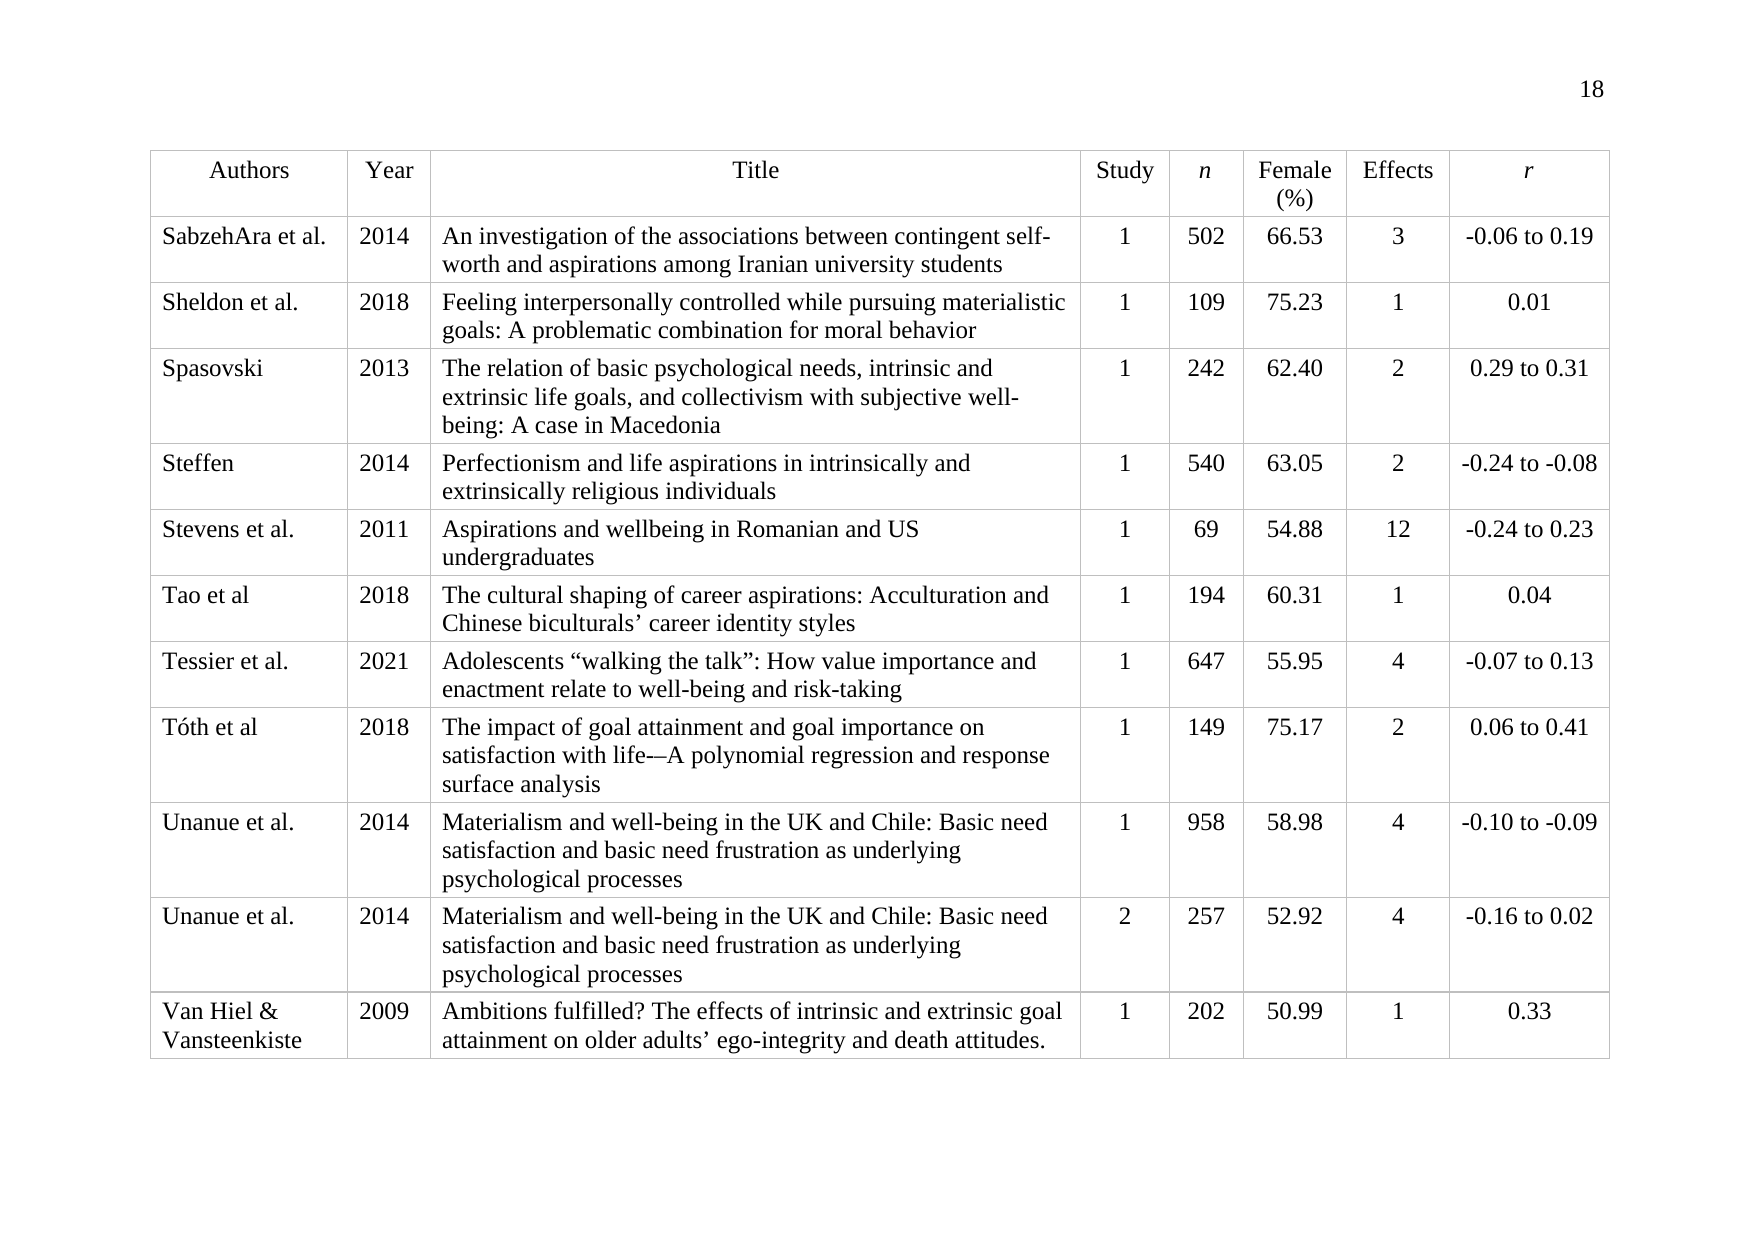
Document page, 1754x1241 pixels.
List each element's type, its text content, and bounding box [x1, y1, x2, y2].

table_cell 54.88 [1244, 510, 1346, 575]
table_cell 58.98 [1244, 803, 1346, 897]
table_cell Tóth et al [151, 708, 347, 802]
table_cell 202 [1170, 993, 1243, 1057]
table_cell 1 [1081, 510, 1169, 575]
table_cell 0.04 [1450, 576, 1609, 641]
table_cell 66.53 [1244, 217, 1346, 282]
table_cell Unanue et al. [151, 898, 347, 991]
table_cell 1 [1347, 576, 1449, 641]
table_cell -0.16 to 0.02 [1450, 898, 1609, 991]
table_cell Materialism and well-being in the UK and Chile: Basic need satisfaction and basic need frustration as underlying psychological processes [431, 803, 1080, 897]
table_cell 149 [1170, 708, 1243, 802]
table_cell 2013 [348, 349, 430, 443]
table_cell 52.92 [1244, 898, 1346, 991]
table_cell 1 [1081, 708, 1169, 802]
table_cell 2018 [348, 576, 430, 641]
table_header Female (%) [1244, 151, 1346, 216]
table_cell 0.06 to 0.41 [1450, 708, 1609, 802]
table_cell 647 [1170, 642, 1243, 707]
table_cell The cultural shaping of career aspirations: Acculturation and Chinese biculturals’ career identity styles [431, 576, 1080, 641]
table_cell 2018 [348, 708, 430, 802]
table_cell 55.95 [1244, 642, 1346, 707]
table_header Title [431, 151, 1080, 216]
table_cell 2 [1347, 444, 1449, 509]
table_cell 2018 [348, 283, 430, 348]
table_header Year [348, 151, 430, 216]
table_cell Feeling interpersonally controlled while pursuing materialistic goals: A problematic combination for moral behavior [431, 283, 1080, 348]
table_header Effects [1347, 151, 1449, 216]
table_cell 2014 [348, 803, 430, 897]
table_cell An investigation of the associations between contingent self-worth and aspirations among Iranian university students [431, 217, 1080, 282]
table_cell 1 [1081, 576, 1169, 641]
table_cell 502 [1170, 217, 1243, 282]
table_cell 3 [1347, 217, 1449, 282]
table_cell 69 [1170, 510, 1243, 575]
table_cell 257 [1170, 898, 1243, 991]
table_cell 63.05 [1244, 444, 1346, 509]
table_cell 4 [1347, 898, 1449, 991]
table_cell 958 [1170, 803, 1243, 897]
table_cell 62.40 [1244, 349, 1346, 443]
table_cell 540 [1170, 444, 1243, 509]
table_cell 2021 [348, 642, 430, 707]
table_cell -0.06 to 0.19 [1450, 217, 1609, 282]
table_cell The impact of goal attainment and goal importance on satisfaction with life-–A polynomial regression and response surface analysis [431, 708, 1080, 802]
table_cell 75.23 [1244, 283, 1346, 348]
table_cell Stevens et al. [151, 510, 347, 575]
table_cell Materialism and well-being in the UK and Chile: Basic need satisfaction and basic need frustration as underlying psychological processes [431, 898, 1080, 991]
table_cell 60.31 [1244, 576, 1346, 641]
table_cell 2009 [348, 993, 430, 1057]
table_cell -0.24 to -0.08 [1450, 444, 1609, 509]
table_cell 1 [1081, 993, 1169, 1057]
table_cell 2014 [348, 898, 430, 991]
table_cell 50.99 [1244, 993, 1346, 1057]
table_cell 4 [1347, 642, 1449, 707]
table_cell 2011 [348, 510, 430, 575]
table_cell The relation of basic psychological needs, intrinsic and extrinsic life goals, and collectivism with subjective well-being: A case in Macedonia [431, 349, 1080, 443]
table_cell -0.10 to -0.09 [1450, 803, 1609, 897]
table_cell 0.01 [1450, 283, 1609, 348]
table_cell Perfectionism and life aspirations in intrinsically and extrinsically religious individuals [431, 444, 1080, 509]
table_cell Sheldon et al. [151, 283, 347, 348]
table_cell 1 [1347, 283, 1449, 348]
table_cell 4 [1347, 803, 1449, 897]
table_cell -0.24 to 0.23 [1450, 510, 1609, 575]
table_cell 1 [1081, 444, 1169, 509]
table_cell 2 [1347, 708, 1449, 802]
table_cell -0.07 to 0.13 [1450, 642, 1609, 707]
table_cell 1 [1081, 349, 1169, 443]
table_header Study [1081, 151, 1169, 216]
table_cell 1 [1081, 803, 1169, 897]
table_cell 1 [1347, 993, 1449, 1057]
table_cell 1 [1081, 642, 1169, 707]
table_cell Unanue et al. [151, 803, 347, 897]
table_header Authors [151, 151, 347, 216]
table_cell Van Hiel & Vansteenkiste [151, 993, 347, 1057]
table_cell 242 [1170, 349, 1243, 443]
table_cell 12 [1347, 510, 1449, 575]
table_cell 0.33 [1450, 993, 1609, 1057]
table_cell SabzehAra et al. [151, 217, 347, 282]
table_cell Tao et al [151, 576, 347, 641]
table_cell 2014 [348, 217, 430, 282]
table_cell 75.17 [1244, 708, 1346, 802]
table_cell 2014 [348, 444, 430, 509]
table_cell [431, 993, 1080, 1057]
table_cell 1 [1081, 217, 1169, 282]
table_cell 0.29 to 0.31 [1450, 349, 1609, 443]
table_cell 2 [1081, 898, 1169, 991]
table_cell Aspirations and wellbeing in Romanian and US undergraduates [431, 510, 1080, 575]
table_cell Tessier et al. [151, 642, 347, 707]
table_cell Steffen [151, 444, 347, 509]
table_header r [1450, 151, 1609, 216]
table_cell 109 [1170, 283, 1243, 348]
table_cell 2 [1347, 349, 1449, 443]
table_cell 1 [1081, 283, 1169, 348]
table_cell Adolescents “walking the talk”: How value importance and enactment relate to well‐being and risk‐taking [431, 642, 1080, 707]
table_cell Spasovski [151, 349, 347, 443]
table_cell 194 [1170, 576, 1243, 641]
table_header n [1170, 151, 1243, 216]
